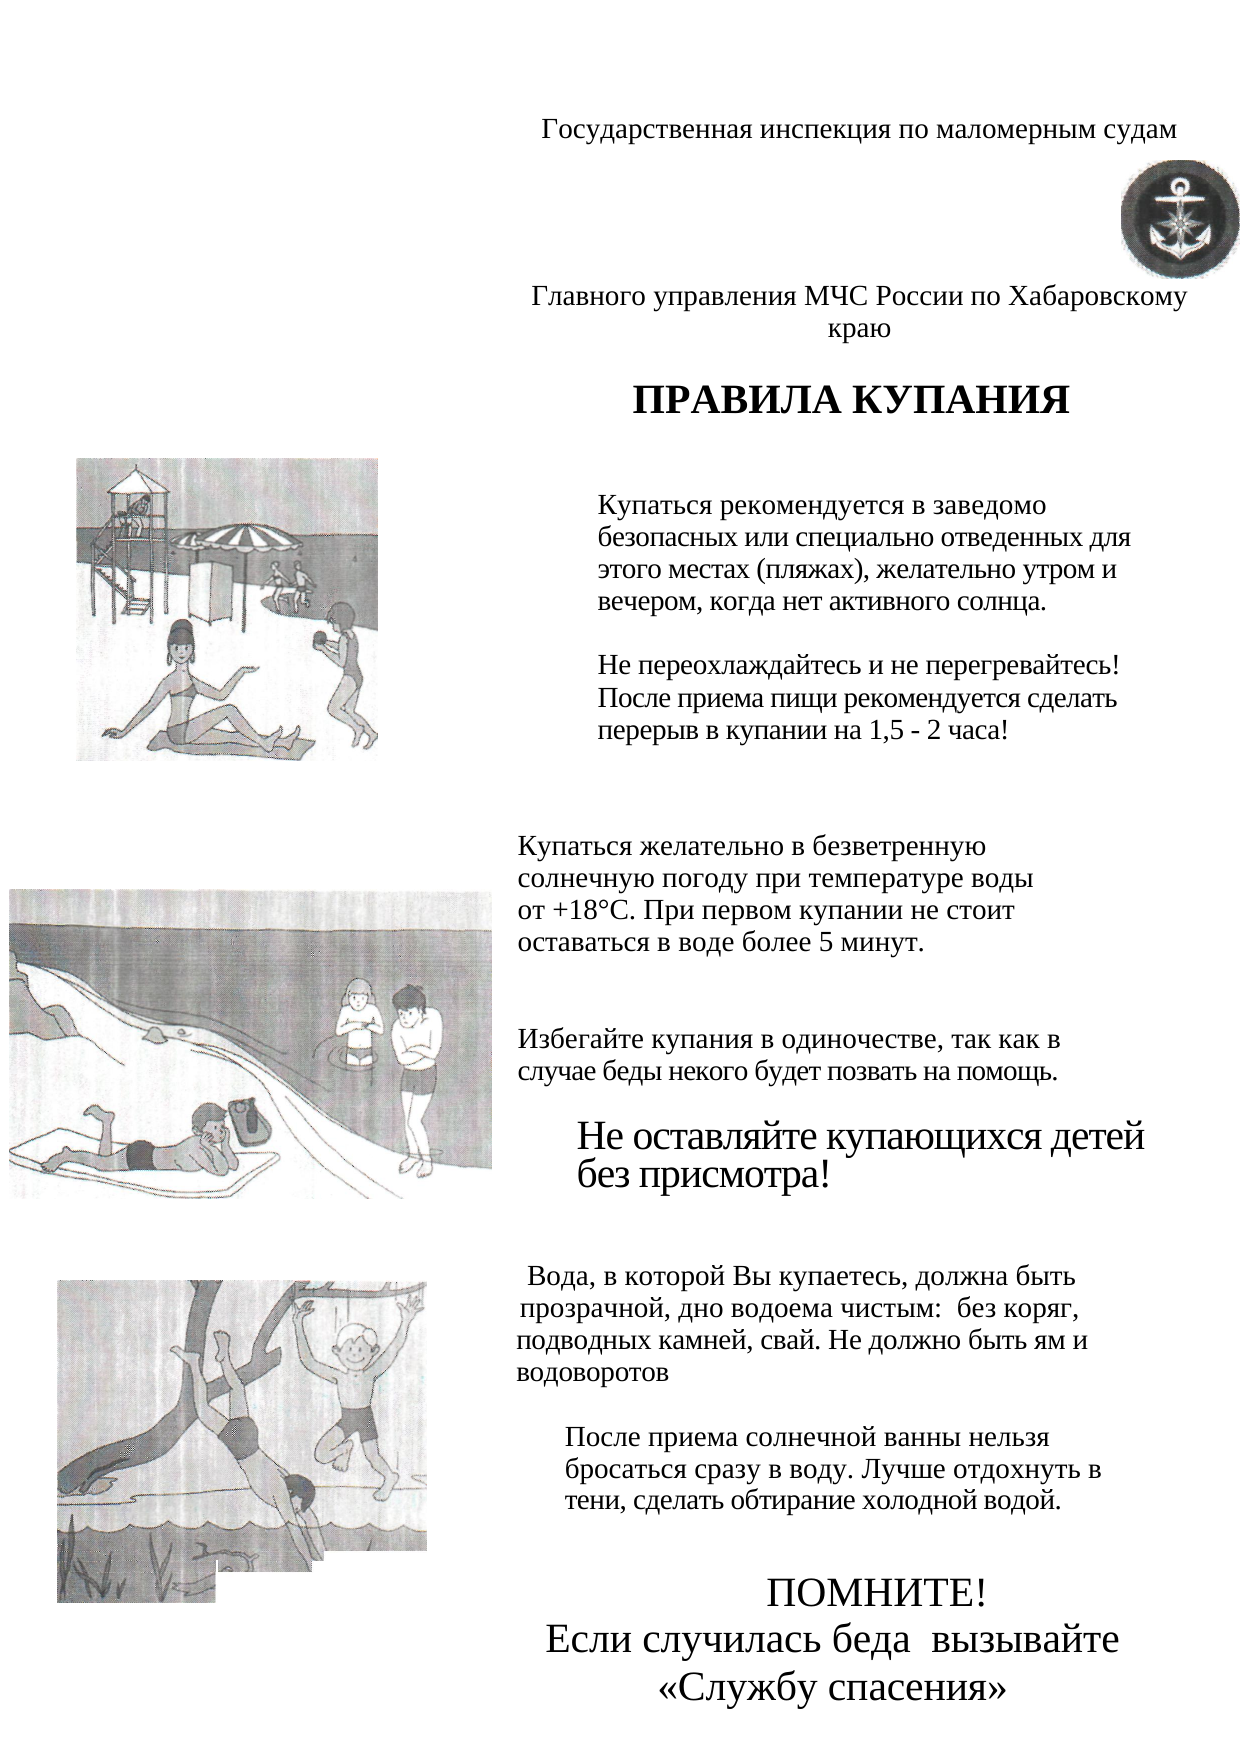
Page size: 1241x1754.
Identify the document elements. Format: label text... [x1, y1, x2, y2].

text Государственная инспекция по маломерным судам Главного управления МЧС России по Хабаровскому краю [516, 112, 1203, 344]
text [516, 1614, 1149, 1709]
text подводных камней, свай. Не должно быть ям и водоворотов [516, 1324, 1203, 1388]
picture [1121, 160, 1240, 279]
text ПОМНИТЕ! [516, 1577, 1122, 1614]
picture [9, 889, 492, 1199]
text Вода, в которой Вы купаетесь, должна быть прозрачной, дно водоема чистым: без коряг, [519, 1260, 1203, 1324]
text Избегайте купания в одиночестве, так как в случае беды некого будет позвать на помощь. [517, 1024, 1203, 1087]
picture [76, 458, 378, 761]
text Купаться желательно в безветренную солнечную погоду при температуре воды от +18°С. При первом купании не стоит оставаться в воде более 5 минут. [517, 830, 1203, 958]
picture [57, 1280, 427, 1603]
text Купаться рекомендуется в заведомо безопасных или специально отведенных для этого местах (пляжах), желательно утром и вечером, когда нет активного солнца. [597, 489, 1203, 617]
text После приема солнечной ванны нельзя бросаться сразу в воду. Лучше отдохнуть в тени, сделать обтирание холодной водой. [564, 1422, 1202, 1516]
text Не переохлаждайтесь и не перегревайтесь! После приема пищи рекомендуется сделать перерыв в купании на 1,5 - 2 часа! [597, 649, 1203, 746]
text ПРАВИЛА КУПАНИЯ [632, 373, 1203, 413]
text Не оставляйте купающихся детей без присмотра! [576, 1120, 1203, 1197]
